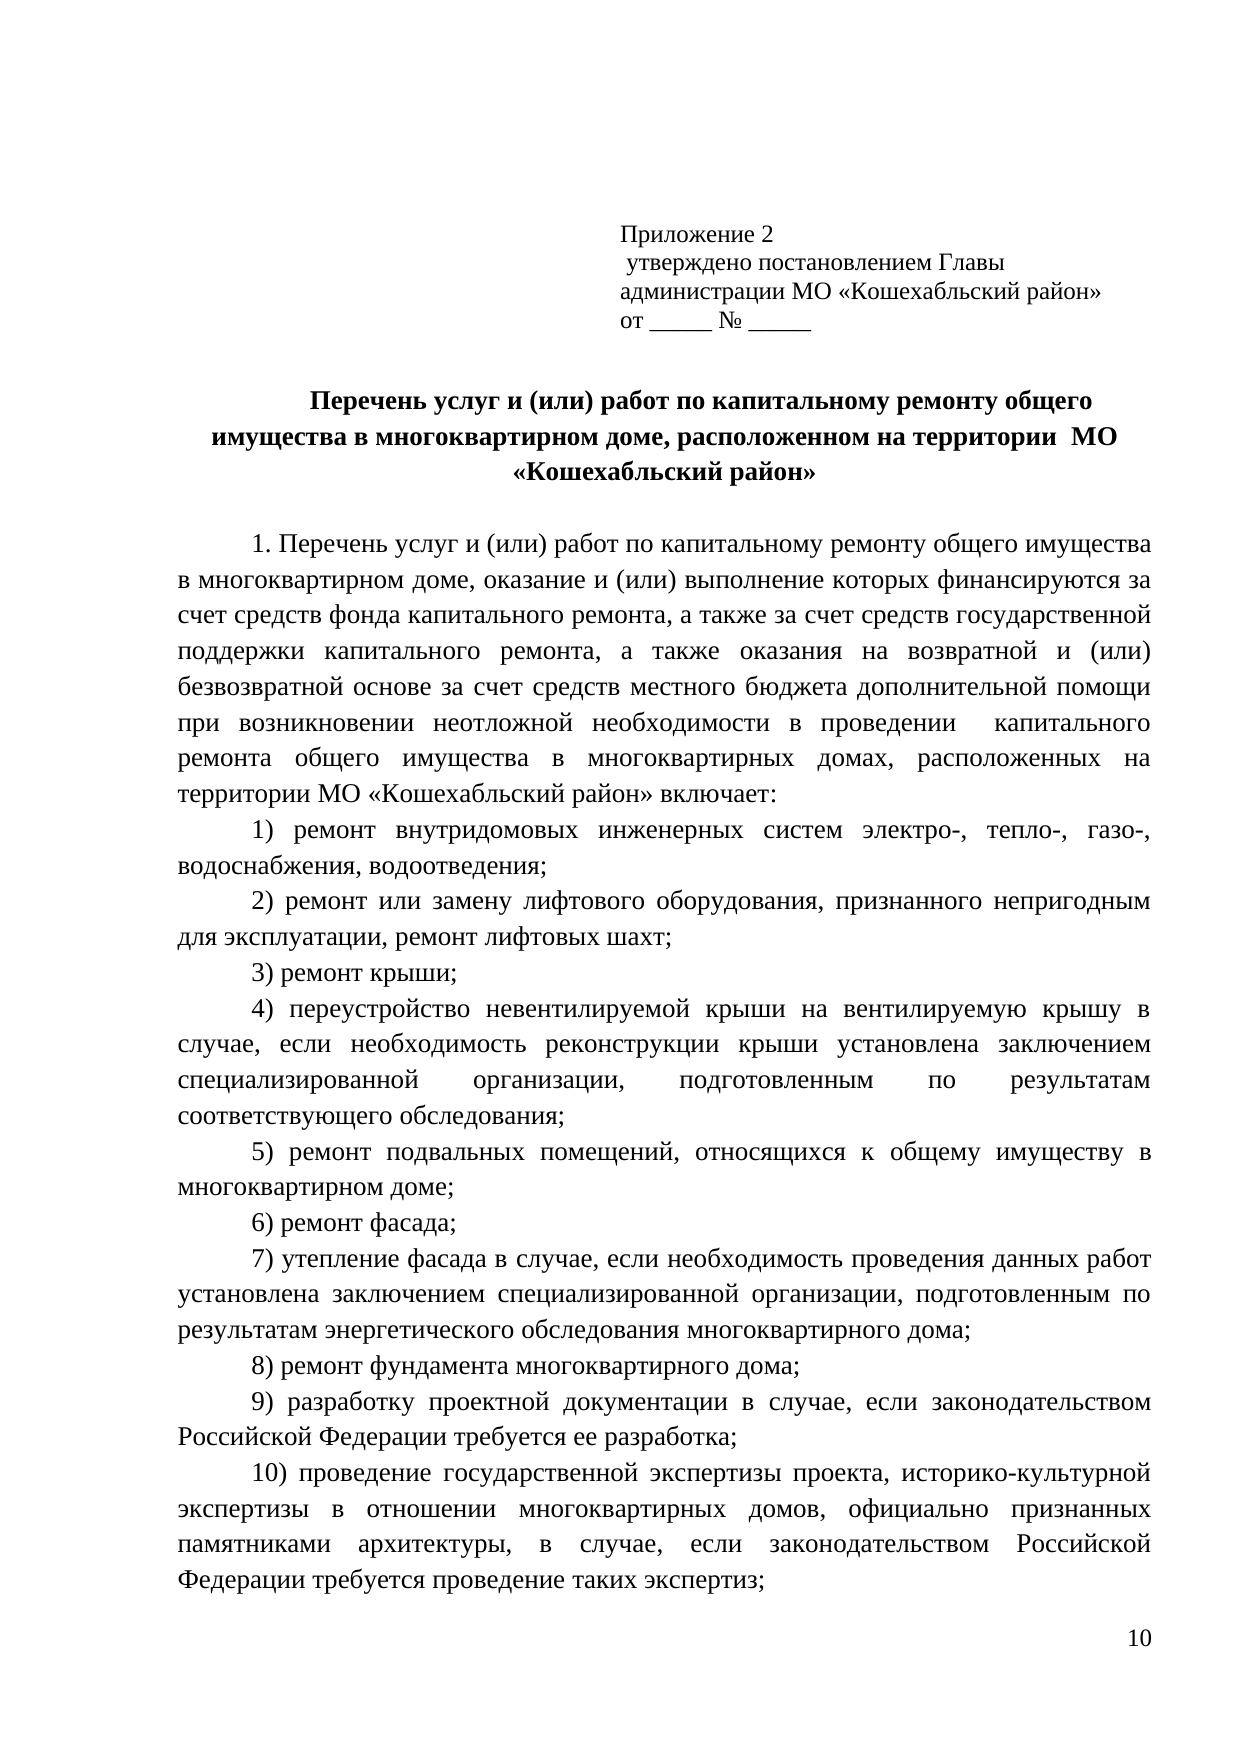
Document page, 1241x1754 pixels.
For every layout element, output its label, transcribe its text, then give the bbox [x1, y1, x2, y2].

text 7) утепление фасада в случае, если необходимость проведения данных работ установлена заключением специализированной организации, подготовленным по результатам энергетического обследования многоквартирного дома; [177, 1242, 1152, 1344]
text 1) ремонт внутридомовых инженерных систем электро-, тепло-, газо-, водоснабжения, водоотведения; [177, 813, 1152, 880]
text 9) разработку проектной документации в случае, если законодательством Российской Федерации требуется ее разработка; [177, 1385, 1152, 1452]
text от _____ № _____ [546, 305, 1152, 334]
text Перечень услуг и (или) работ по капитальному ремонту общего имущества в многоквартирном доме, расположенном на территории МО «Кошехабльский район» [177, 384, 1152, 487]
text 10) проведение государственной экспертизы проекта, историко-культурной экспертизы в отношении многоквартирных домов, официально признанных памятниками архитектуры, в случае, если законодательством Российской Федерации требуется проведение таких экспертиз; [177, 1456, 1152, 1594]
text администрации МО «Кошехабльский район» [546, 276, 1152, 305]
text утверждено постановлением Главы [546, 247, 1152, 276]
text Приложение 2 [546, 219, 1152, 247]
text 3) ремонт крыши; [177, 956, 1152, 987]
text 5) ремонт подвальных помещений, относящихся к общему имуществу в многоквартирном доме; [177, 1134, 1152, 1201]
text 8) ремонт фундамента многоквартирного дома; [177, 1349, 1152, 1380]
text 2) ремонт или замену лифтового оборудования, признанного непригодным для эксплуатации, ремонт лифтовых шахт; [177, 884, 1152, 951]
text 4) переустройство невентилируемой крыши на вентилируемую крышу в случае, если необходимость реконструкции крыши установлена заключением специализированной организации, подготовленным по результатам соответствующего обследования; [177, 992, 1152, 1130]
text 6) ремонт фасада; [177, 1206, 1152, 1237]
text 1. Перечень услуг и (или) работ по капитальному ремонту общего имущества в многоквартирном доме, оказание и (или) выполнение которых финансируются за счет средств фонда капитального ремонта, а также за счет средств государственной поддержки капитального ремонта, а также оказания на возвратной и (или) безвозвратной основе за счет средств местного бюджета дополнительной помощи при возникновении неотложной необходимости в проведении капитального ремонта общего имущества в многоквартирных домах, расположенных на территории МО «Кошехабльский район» включает: [177, 527, 1152, 808]
